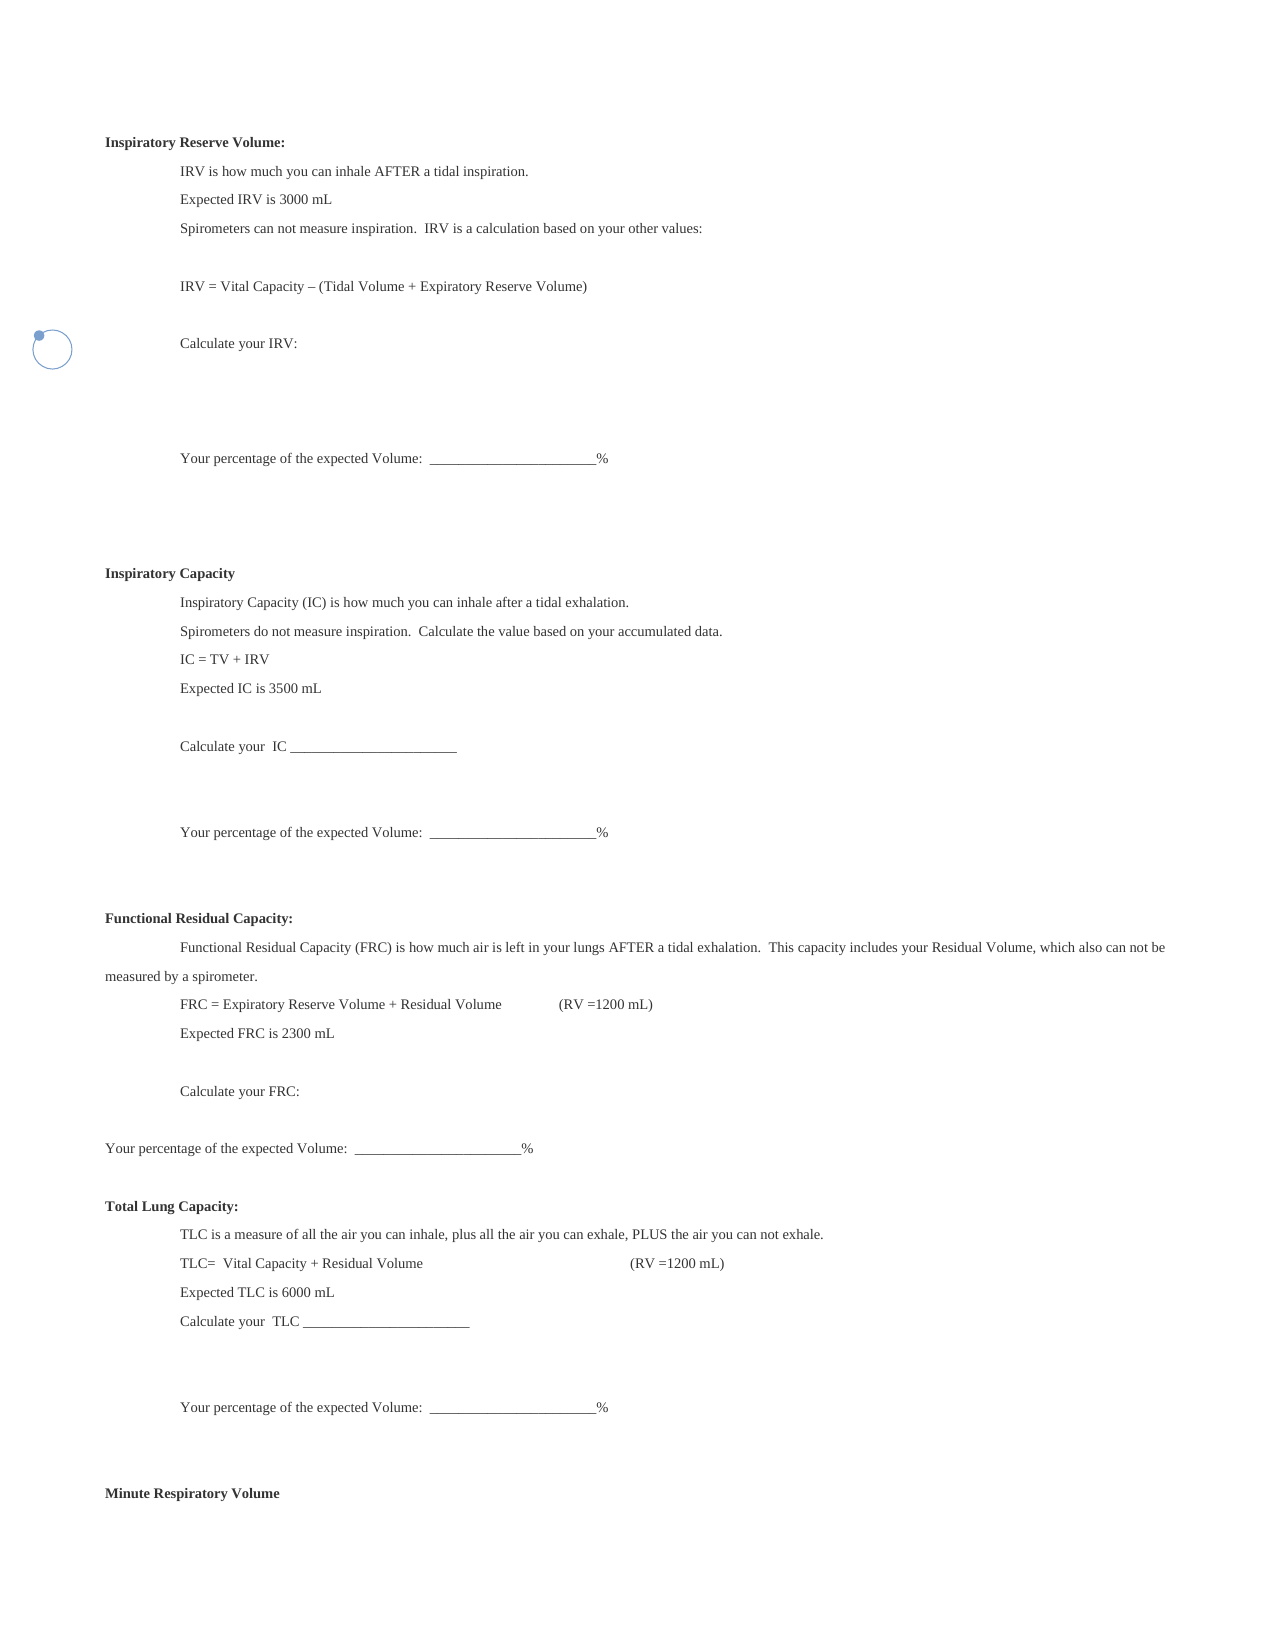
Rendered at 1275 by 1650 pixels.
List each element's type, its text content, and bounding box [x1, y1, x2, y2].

text Calculate your FRC: [105, 1082, 1170, 1111]
text TLC is a measure of all the air you can inhale, plus all the air you can exhale, PLUS the air you can not exhale. [105, 1226, 1170, 1255]
text Spirometers do not measure inspiration. Calculate the value based on your accumulated data. [105, 622, 1170, 651]
text Inspiratory Capacity [105, 565, 1170, 594]
text Functional Residual Capacity (FRC) is how much air is left in your lungs AFTER a tidal exhalation. This capacity includes your Residual Volume, which also can not be measured by a spirometer. [105, 939, 1170, 996]
text Calculate your IRV: [105, 335, 1170, 364]
text IRV is how much you can inhale AFTER a tidal inspiration. [105, 162, 1170, 191]
text Total Lung Capacity: [105, 1197, 1170, 1226]
text IRV = Vital Capacity – (Tidal Volume + Expiratory Reserve Volume) [105, 277, 1170, 306]
text Inspiratory Capacity (IC) is how much you can inhale after a tidal exhalation. [105, 594, 1170, 622]
text Expected IC is 3500 mL [105, 680, 1170, 709]
text Minute Respiratory Volume [105, 1485, 1170, 1514]
text Expected IRV is 3000 mL [105, 191, 1170, 220]
text FRC = Expiratory Reserve Volume + Residual Volume (RV =1200 mL) [105, 996, 1170, 1025]
text Your percentage of the expected Volume: _______________________% [105, 1140, 1170, 1169]
text Your percentage of the expected Volume: _______________________% [105, 450, 1170, 479]
text Spirometers can not measure inspiration. IRV is a calculation based on your other values: [105, 220, 1170, 249]
text Calculate your IC _______________________ [105, 737, 1170, 766]
text Calculate your TLC _______________________ [105, 1312, 1170, 1341]
text IC = TV + IRV [105, 651, 1170, 680]
text Your percentage of the expected Volume: _______________________% [105, 824, 1170, 852]
text Inspiratory Reserve Volume: [105, 134, 1170, 162]
text Expected TLC is 6000 mL [105, 1284, 1170, 1312]
text Your percentage of the expected Volume: _______________________% [105, 1399, 1170, 1427]
text TLC= Vital Capacity + Residual Volume (RV =1200 mL) [105, 1255, 1170, 1284]
text Expected FRC is 2300 mL [105, 1025, 1170, 1054]
text Functional Residual Capacity: [105, 910, 1170, 939]
